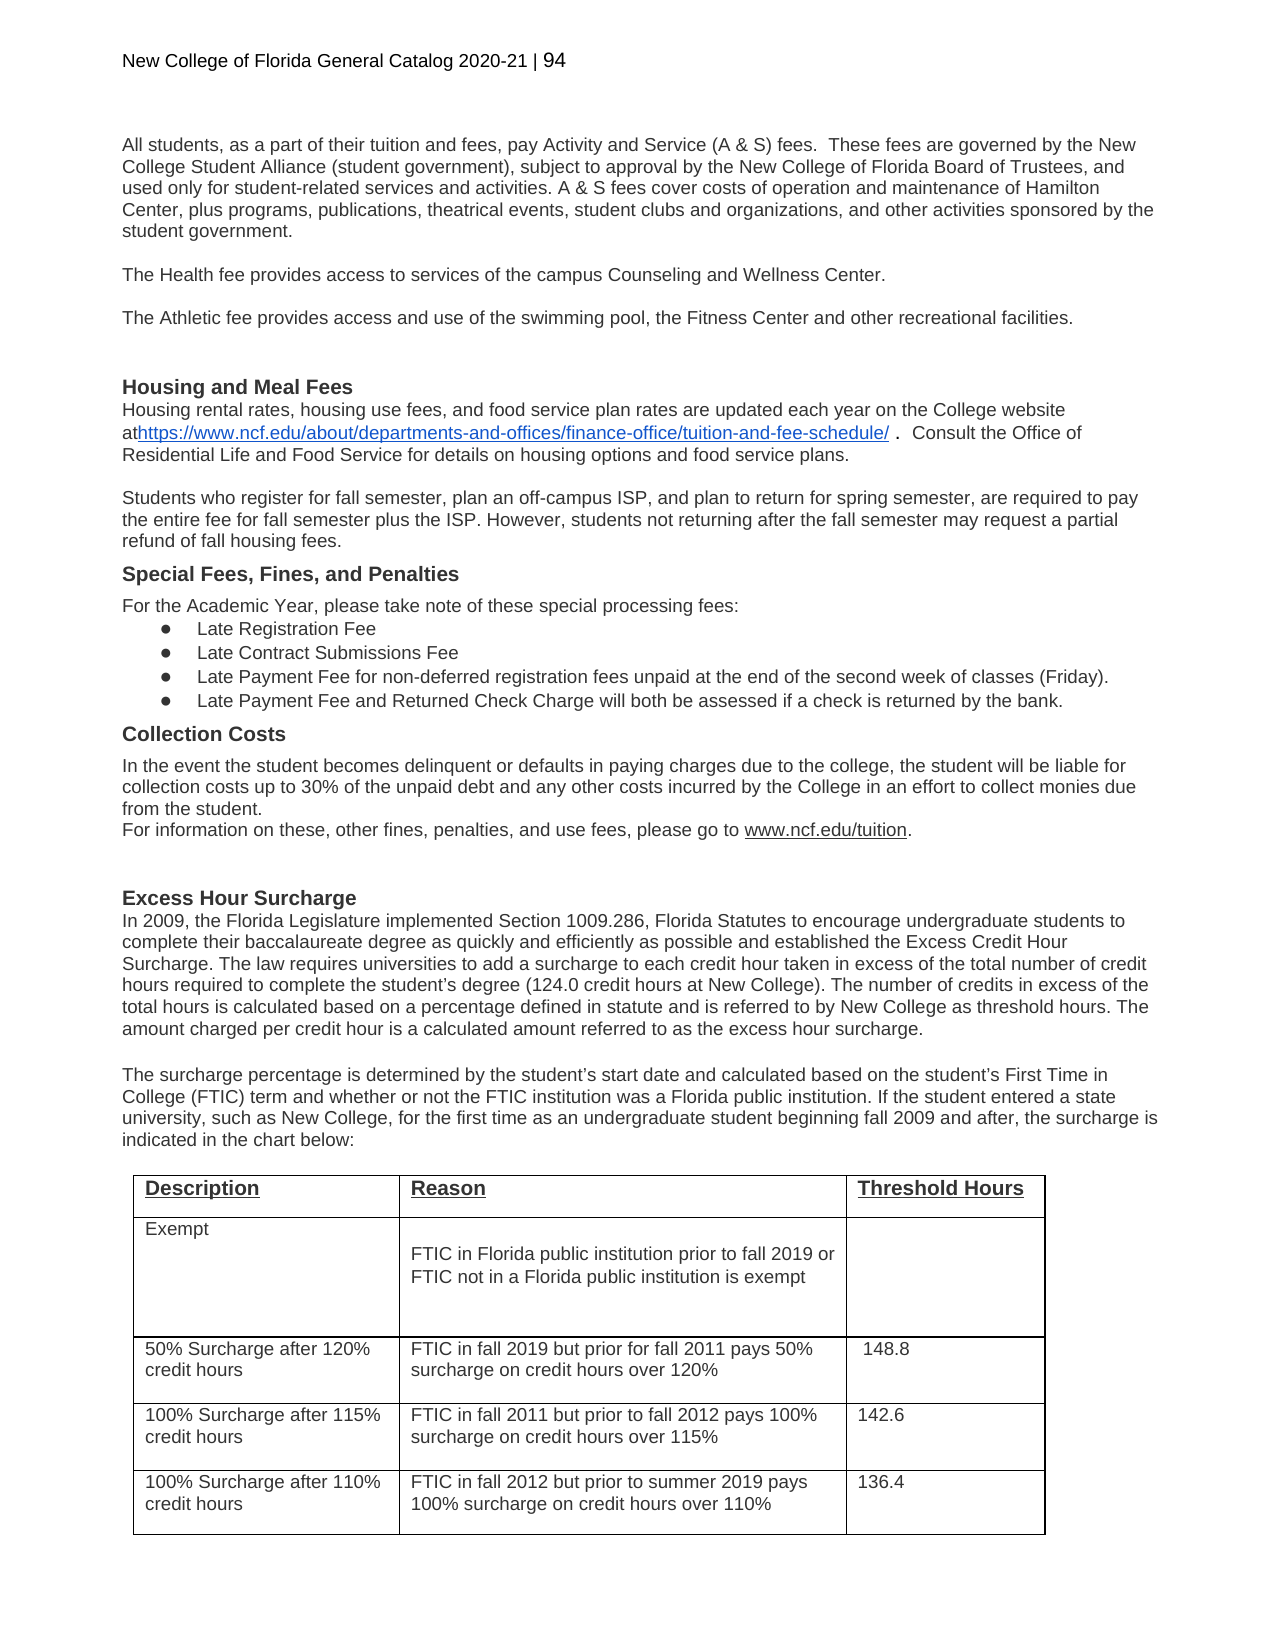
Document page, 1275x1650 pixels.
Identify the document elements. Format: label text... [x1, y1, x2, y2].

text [122, 112, 1162, 285]
text Housing and Meal Fees [122, 374, 1162, 398]
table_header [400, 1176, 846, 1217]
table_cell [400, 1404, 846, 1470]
text Excess Hour Surcharge In 2009, the Florida Legislature implemented Section 1009.286, Florida Statutes to encourage undergraduate students to complete their baccalaureate degree as quickly and efficiently as possible and established the Excess Credit Hour Surcharge. The law requires universities to add a surcharge to each credit hour taken in excess of the total number of credit hours required to complete the student’s degree (124.0 credit hours at New College). The number of credits in excess of the total hours is calculated based on a percentage defined in statute and is referred to by New College as threshold hours. The amount charged per credit hour is a calculated amount referred to as the excess hour surcharge. [122, 886, 1162, 1039]
text The surcharge percentage is determined by the student’s start date and calculated based on the student’s First Time in College (FTIC) term and whether or not the FTIC institution was a Florida public institution. If the student entered a state university, such as New College, for the first time as an undergraduate student beginning fall 2009 and after, the surcharge is indicated in the chart below: [122, 1064, 1162, 1150]
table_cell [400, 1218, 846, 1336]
list Late Payment Fee and Returned Check Charge will both be assessed if a check is returned by the bank. [159, 688, 1162, 712]
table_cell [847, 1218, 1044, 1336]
list Late Contract Submissions Fee [159, 640, 1162, 664]
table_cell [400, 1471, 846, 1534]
list Late Registration Fee [159, 616, 1162, 640]
text Special Fees, Fines, and Penalties [122, 562, 1162, 586]
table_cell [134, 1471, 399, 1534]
text Housing rental rates, housing use fees, and food service plan rates are updated each year on the College website athttps://www.ncf.edu/about/departments-and-offices/finance-office/tuition-and-fee-schedule/ . Consult the Office of Residential Life and Food Service for details on housing options and food service plans. Students who register for fall semester, plan an off-campus ISP, and plan to return for spring semester, are required to pay the entire fee for fall semester plus the ISP. However, students not returning after the fall semester may request a partial refund of fall housing fees. [122, 398, 1162, 552]
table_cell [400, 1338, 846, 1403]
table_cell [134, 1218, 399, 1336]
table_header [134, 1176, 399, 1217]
list Late Payment Fee for non-deferred registration fees unpaid at the end of the second week of classes (Friday). [159, 664, 1162, 688]
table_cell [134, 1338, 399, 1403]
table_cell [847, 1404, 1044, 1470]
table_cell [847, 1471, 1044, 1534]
text The Athletic fee provides access and use of the swimming pool, the Fitness Center and other recreational facilities. [122, 307, 1162, 328]
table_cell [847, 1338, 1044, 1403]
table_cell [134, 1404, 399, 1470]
text Collection Costs [122, 722, 1162, 746]
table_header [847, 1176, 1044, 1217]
text For the Academic Year, please take note of these special processing fees: [122, 594, 1162, 616]
text In the event the student becomes delinquent or defaults in paying charges due to the college, the student will be liable for collection costs up to 30% of the unpaid debt and any other costs incurred by the College in an effort to collect monies due from the student. [122, 754, 1162, 819]
text For information on these, other fines, penalties, and use fees, please go to www.ncf.edu/tuition. [122, 819, 1162, 841]
